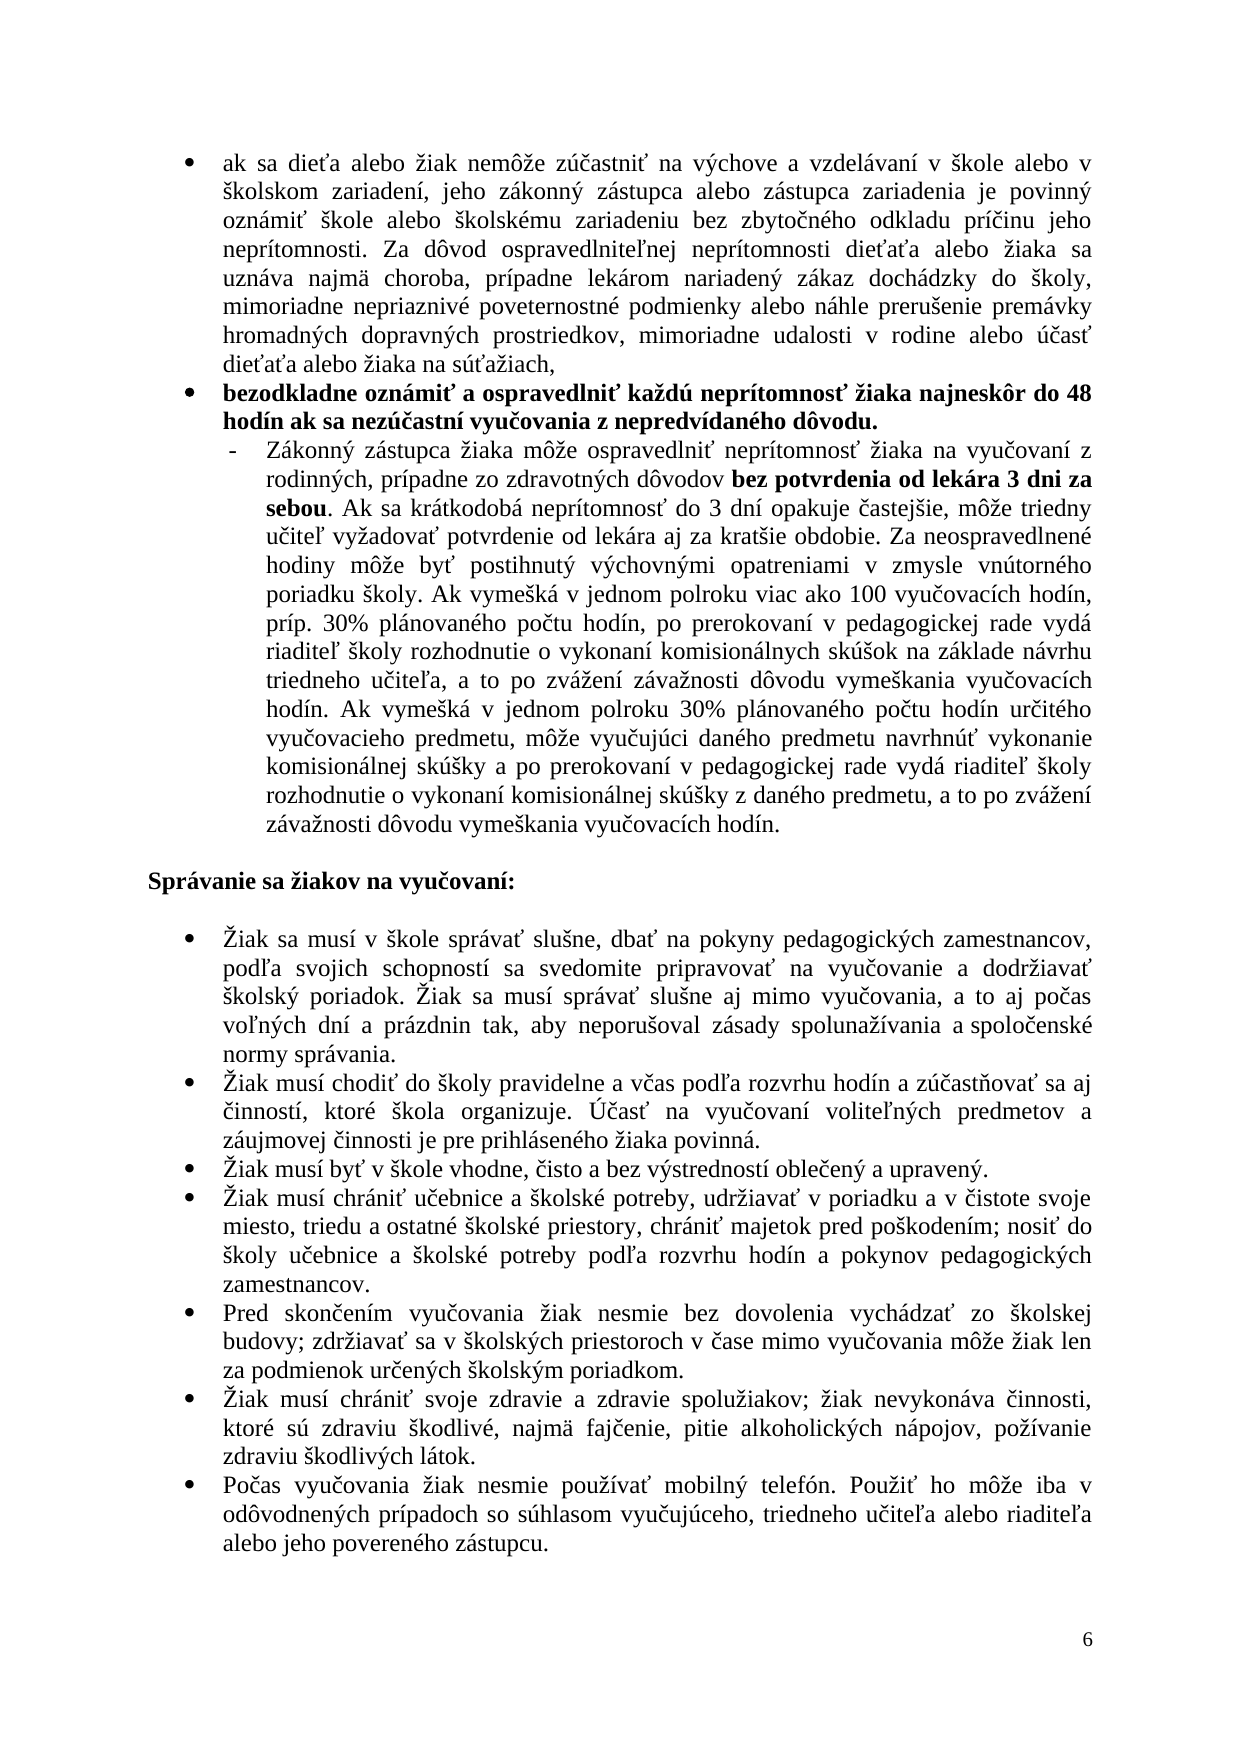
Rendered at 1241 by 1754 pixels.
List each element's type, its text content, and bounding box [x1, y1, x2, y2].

list ak sa dieťa alebo žiak nemôže zúčastniť na výchove a vzdelávaní v škole alebo v školskom zariadení, jeho zákonný zástupca alebo zástupca zariadenia je povinný oznámiť škole alebo školskému zariadeniu bez zbytočného odkladu príčinu jeho neprítomnosti. Za dôvod ospravedlniteľnej neprítomnosti dieťaťa alebo žiaka sa uznáva najmä choroba, prípadne lekárom nariadený zákaz dochádzky do školy, mimoriadne nepriaznivé poveternostné podmienky alebo náhle prerušenie premávky hromadných dopravných prostriedkov, mimoriadne udalosti v rodine alebo účasť dieťaťa alebo žiaka na súťažiach, [185, 148, 1093, 378]
list Zákonný zástupca žiaka môže ospravedlniť neprítomnosť žiaka na vyučovaní z rodinných, prípadne zo zdravotných dôvodov bez potvrdenia od lekára 3 dni za sebou. Ak sa krátkodobá neprítomnosť do 3 dní opakuje častejšie, môže triedny učiteľ vyžadovať potvrdenie od lekára aj za kratšie obdobie. Za neospravedlnené hodiny môže byť postihnutý výchovnými opatreniami v zmysle vnútorného poriadku školy. Ak vymešká v jednom polroku viac ako 100 vyučovacích hodín, príp. 30% plánovaného počtu hodín, po prerokovaní v pedagogickej rade vydá riaditeľ školy rozhodnutie o vykonaní komisionálnych skúšok na základe návrhu triedneho učiteľa, a to po zvážení závažnosti dôvodu vymeškania vyučovacích hodín. Ak vymešká v jednom polroku 30% plánovaného počtu hodín určitého vyučovacieho predmetu, môže vyučujúci daného predmetu navrhnúť vykonanie komisionálnej skúšky a po prerokovaní v pedagogickej rade vydá riaditeľ školy rozhodnutie o vykonaní komisionálnej skúšky z daného predmetu, a to po zvážení závažnosti dôvodu vymeškania vyučovacích hodín. [228, 435, 1093, 838]
list Žiak musí chodiť do školy pravidelne a včas podľa rozvrhu hodín a zúčastňovať sa aj činností, ktoré škola organizuje. Účasť na vyučovaní voliteľných predmetov a záujmovej činnosti je pre prihláseného žiaka povinná. [185, 1068, 1093, 1154]
text Správanie sa žiakov na vyučovaní: [148, 866, 1093, 895]
list Žiak musí byť v škole vhodne, čisto a bez výstredností oblečený a upravený. [185, 1154, 1093, 1183]
list Žiak sa musí v škole správať slušne, dbať na pokyny pedagogických zamestnancov, podľa svojich schopností sa svedomite pripravovať na vyučovanie a dodržiavať školský poriadok. Žiak sa musí správať slušne aj mimo vyučovania, a to aj počas voľných dní a prázdnin tak, aby neporušoval zásady spolunažívania a spoločenské normy správania. [185, 924, 1093, 1068]
list bezodkladne oznámiť a ospravedlniť každú neprítomnosť žiaka najneskôr do 48 hodín ak sa nezúčastní vyučovania z nepredvídaného dôvodu. [185, 378, 1093, 435]
list Žiak musí chrániť svoje zdravie a zdravie spolužiakov; žiak nevykonáva činnosti, ktoré sú zdraviu škodlivé, najmä fajčenie, pitie alkoholických nápojov, požívanie zdraviu škodlivých látok. [185, 1384, 1093, 1470]
list Žiak musí chrániť učebnice a školské potreby, udržiavať v poriadku a v čistote svoje miesto, triedu a ostatné školské priestory, chrániť majetok pred poškodením; nosiť do školy učebnice a školské potreby podľa rozvrhu hodín a pokynov pedagogických zamestnancov. [185, 1183, 1093, 1298]
list Pred skončením vyučovania žiak nesmie bez dovolenia vychádzať zo školskej budovy; zdržiavať sa v školských priestoroch v čase mimo vyučovania môže žiak len za podmienok určených školským poriadkom. [185, 1298, 1093, 1384]
list Počas vyučovania žiak nesmie používať mobilný telefón. Použiť ho môže iba v odôvodnených prípadoch so súhlasom vyučujúceho, triedneho učiteľa alebo riaditeľa alebo jeho povereného zástupcu. [185, 1470, 1093, 1556]
